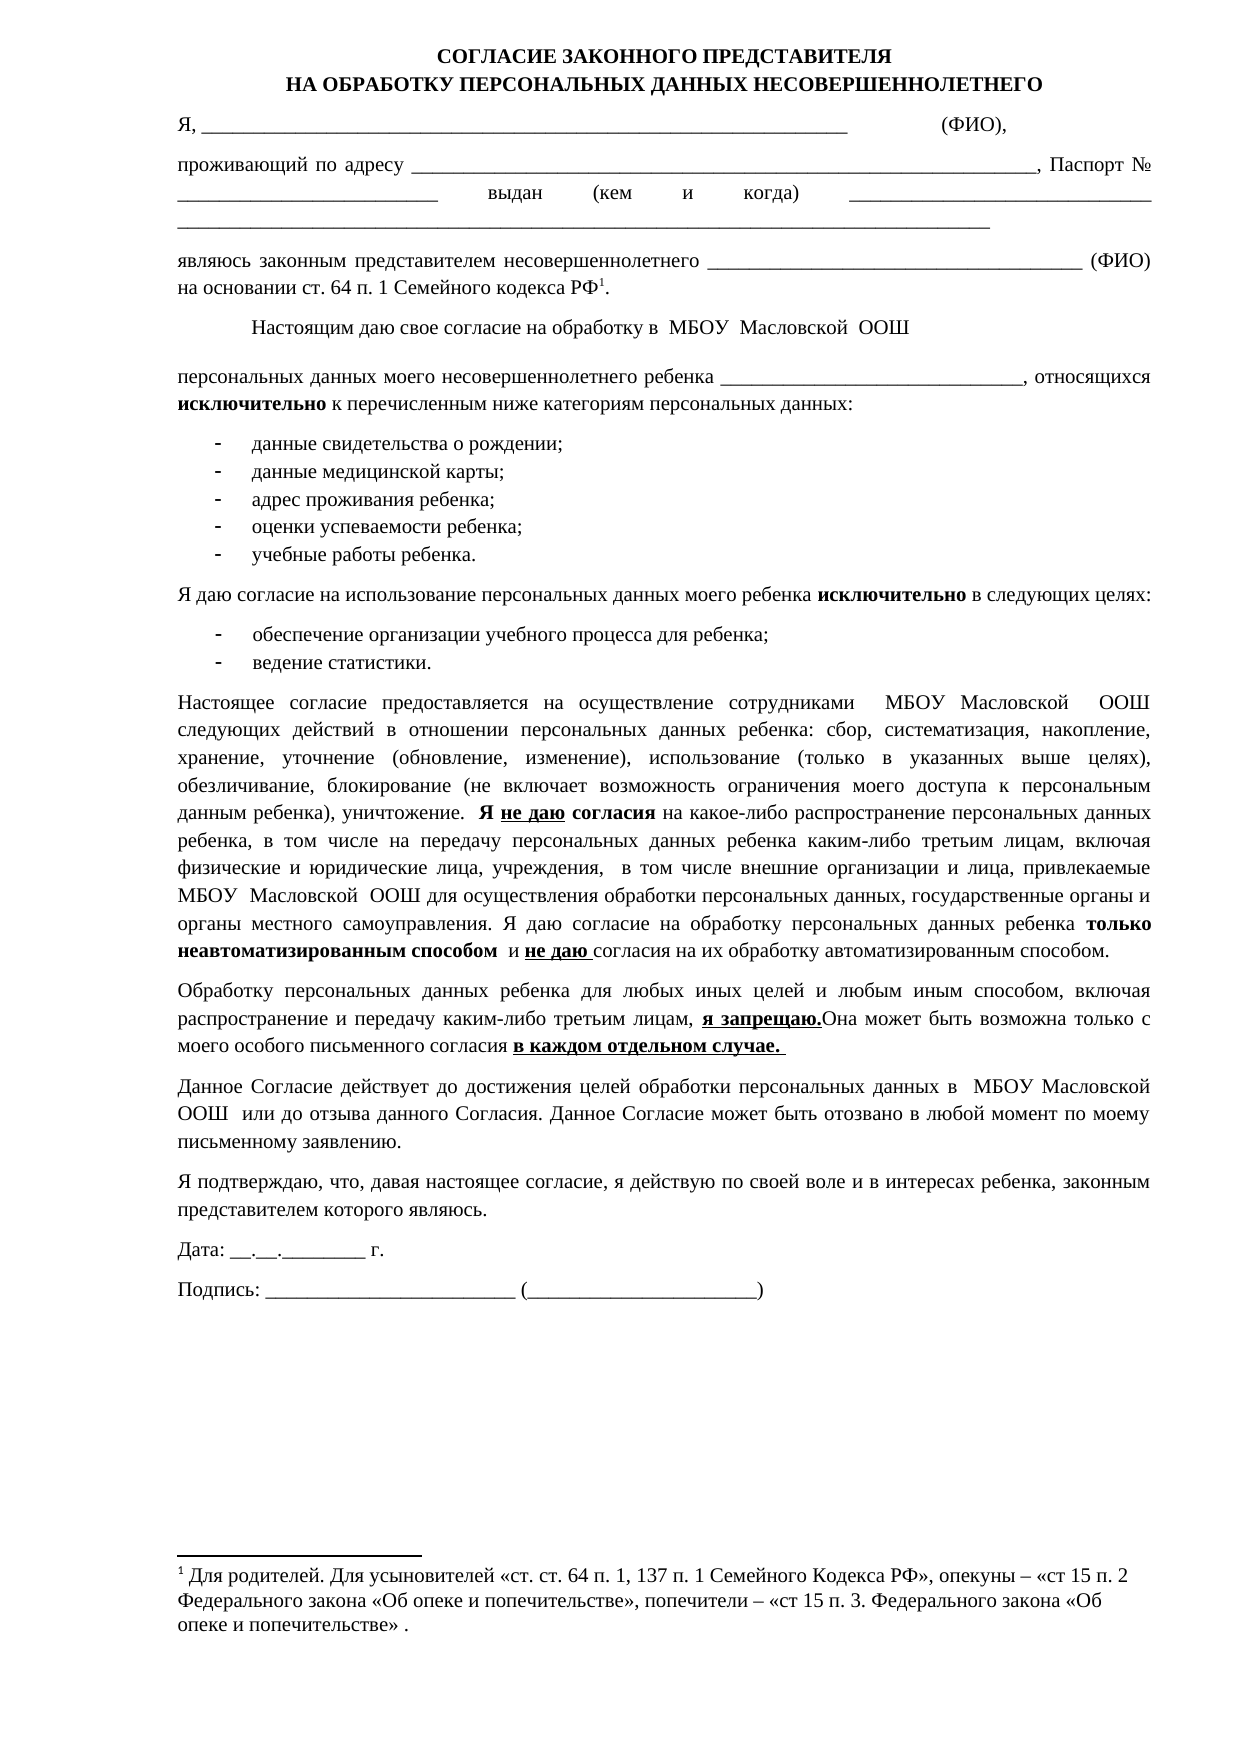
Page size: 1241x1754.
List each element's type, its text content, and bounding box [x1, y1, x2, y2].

text Обработку персональных данных ребенка для любых иных целей и любым иным способом, включая распространение и передачу каким-либо третьим лицам, я запрещаю.Она может быть возможна только с моего особого письменного согласия в каждом отдельном случае. [177, 978, 1152, 1057]
text СОГЛАСИЕ ЗАКОННОГО ПРЕДСТАВИТЕЛЯ НА ОБРАБОТКУ ПЕРСОНАЛЬНЫХ ДАННЫХ НЕСОВЕРШЕННОЛЕТНЕГО [177, 44, 1152, 96]
list оценки успеваемости ребенка; [214, 514, 1152, 538]
text Я даю согласие на использование персональных данных моего ребенка исключительно в следующих целях: [177, 582, 1152, 606]
text проживающий по адресу ____________________________________________________________, Паспорт № _________________________ выдан (кем и когда) _____________________________ ______________________________________________________________________________ [177, 152, 1152, 231]
text являюсь законным представителем несовершеннолетнего ____________________________________ (ФИО) на основании ст. 64 п. 1 Семейного кодекса РФ. [177, 247, 1152, 299]
list обеспечение организации учебного процесса для ребенка; [215, 622, 1152, 646]
text Настоящее согласие предоставляется на осуществление сотрудниками МБОУ Масловской ООШ следующих действий в отношении персональных данных ребенка: сбор, систематизация, накопление, хранение, уточнение (обновление, изменение), использование (только в указанных выше целях), обезличивание, блокирование (не включает возможность ограничения моего доступа к персональным данным ребенка), уничтожение. Я не даю согласия на какое-либо распространение персональных данных ребенка, в том числе на передачу персональных данных ребенка каким-либо третьим лицам, включая физические и юридические лица, учреждения, в том числе внешние организации и лица, привлекаемые МБОУ Масловской ООШ для осуществления обработки персональных данных, государственные органы и органы местного самоуправления. Я даю согласие на обработку персональных данных ребенка только неавтоматизированным способом и не даю согласия на их обработку автоматизированным способом. [177, 690, 1152, 962]
text персональных данных моего несовершеннолетнего ребенка _____________________________, относящихся исключительно к перечисленным ниже категориям персональных данных: [177, 364, 1152, 415]
text Дата: __.__.________ г. [177, 1237, 1152, 1261]
text Настоящим даю свое согласие на обработку в МБОУ Масловской ООШ [177, 315, 1152, 339]
text Я, ______________________________________________________________ (ФИО), [177, 112, 1152, 136]
text Данное Согласие действует до достижения целей обработки персональных данных в МБОУ Масловской ООШ или до отзыва данного Согласия. Данное Согласие может быть отозвано в любой момент по моему письменному заявлению. [177, 1073, 1152, 1153]
list данные медицинской карты; [214, 459, 1152, 483]
list адрес проживания ребенка; [214, 487, 1152, 511]
text Подпись: ________________________ (______________________) [177, 1277, 1152, 1301]
list ведение статистики. [215, 649, 1152, 674]
text Я подтверждаю, что, давая настоящее согласие, я действую по своей воле и в интересах ребенка, законным представителем которого являюсь. [177, 1169, 1152, 1221]
list данные свидетельства о рождении; [214, 431, 1152, 455]
list учебные работы ребенка. [214, 542, 1152, 566]
